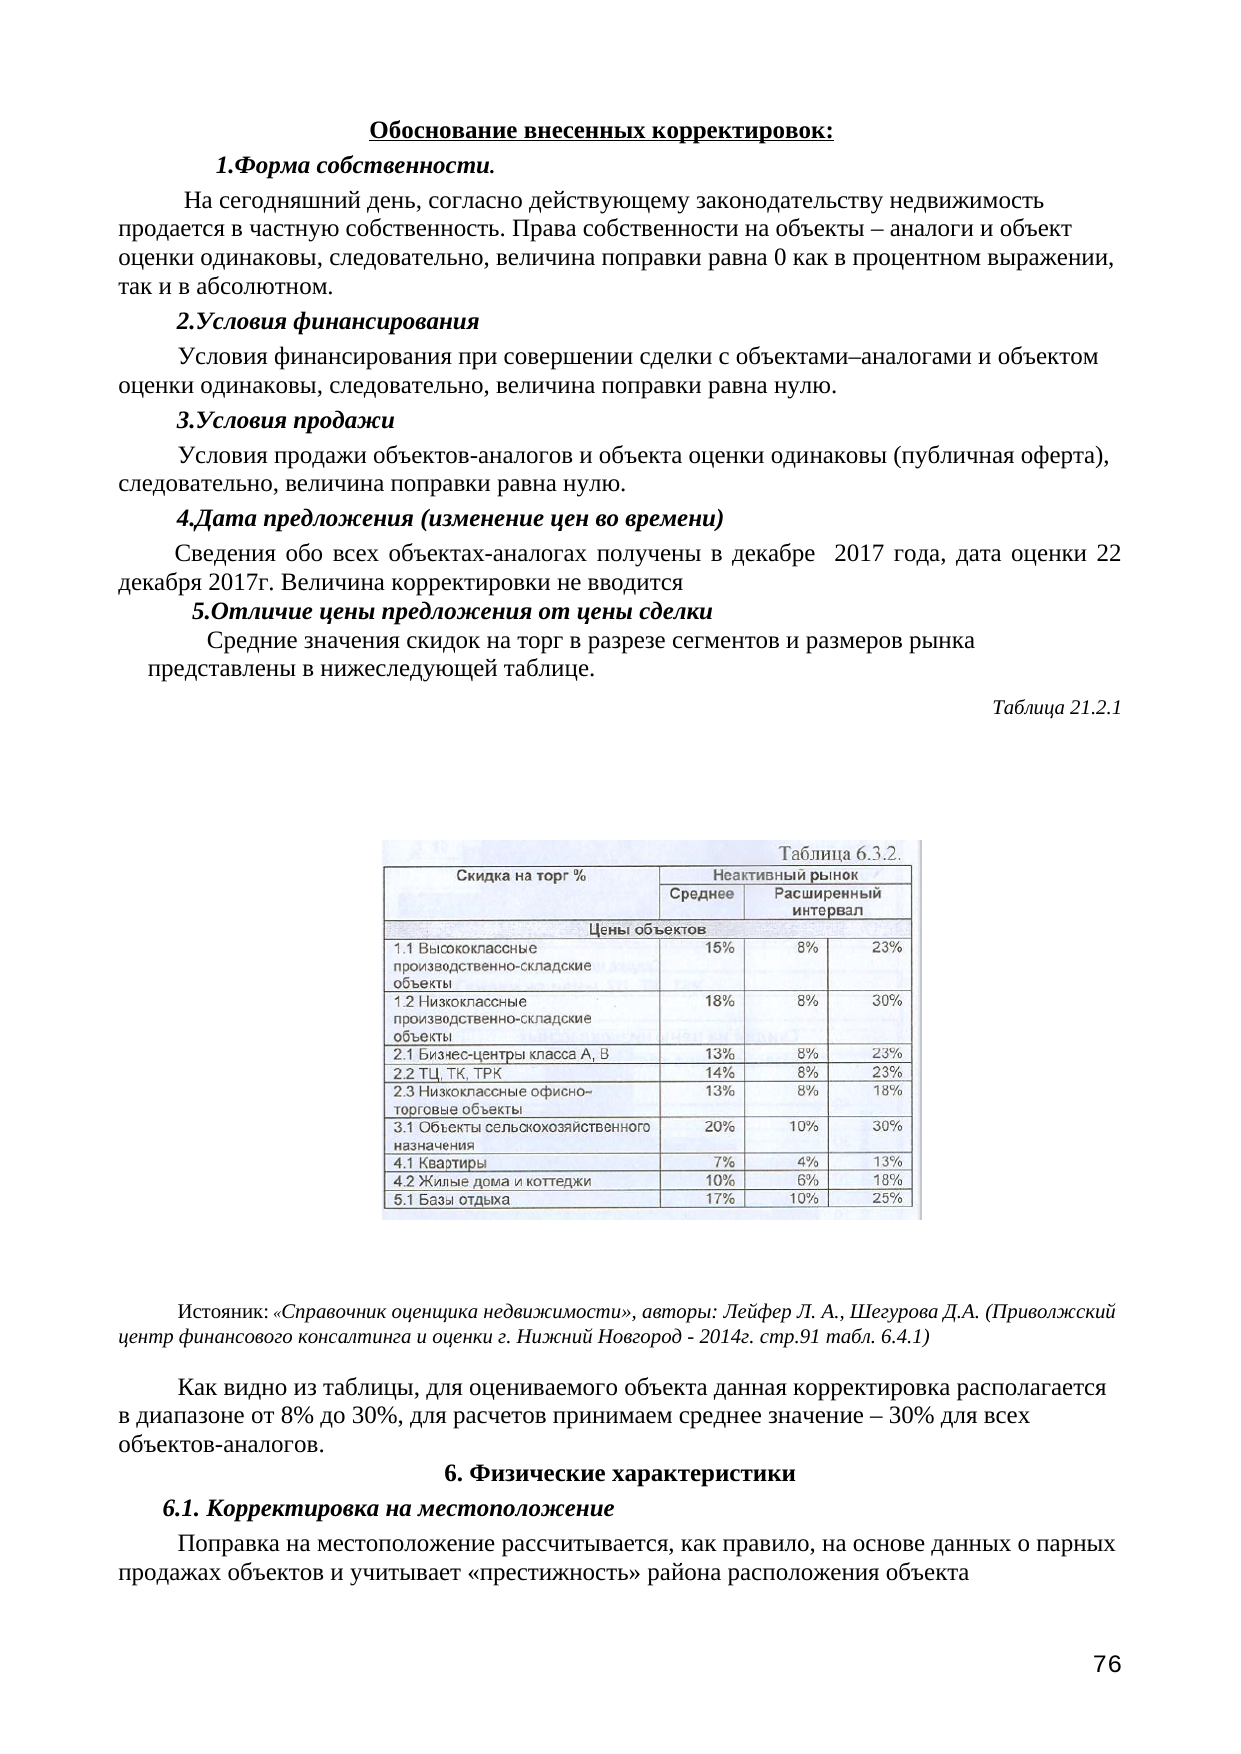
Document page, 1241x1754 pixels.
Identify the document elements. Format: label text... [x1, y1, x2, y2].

text Как видно из таблицы, для оцениваемого объекта данная корректировка располагается в диапазоне от 8% до 30%, для расчетов принимаем среднее значение – 30% для всех объектов-аналогов. [118, 1372, 1122, 1458]
text Условия финансирования при совершении сделки с объектами–аналогами и объектом оценки одинаковы, следовательно, величина поправки равна нулю. [118, 341, 1122, 398]
picture [381, 840, 922, 1220]
text 5.Отличие цены предложения от цены сделки [118, 596, 1122, 625]
text 3.Условия продажи [118, 405, 1122, 433]
text Сведения обо всех объектах-аналогах получены в декабре 2017 года, дата оценки 22 декабря 2017г. Величина корректировки не вводится [118, 538, 1122, 596]
text 2.Условия финансирования [118, 306, 1122, 335]
text Истояник: «Справочник оценщика недвижимости», авторы: Лейфер Л. А., Шегурова Д.А. (Приволжский центр финансового консалтинга и оценки г. Нижний Новгород - 2014г. стр.91 табл. 6.4.1) [118, 1299, 1122, 1348]
text Таблица 21.2.1 [118, 695, 1122, 719]
text Обоснование внесенных корректировок: [118, 115, 1085, 143]
text 4.Дата предложения (изменение цен во времени) [118, 503, 1122, 532]
text Условия продажи объектов-аналогов и объекта оценки одинаковы (публичная оферта), следовательно, величина поправки равна нулю. [118, 440, 1122, 497]
text 6. Физические характеристики [118, 1458, 1122, 1487]
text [118, 1528, 1122, 1585]
text 6.1. Корректировка на местоположение [162, 1493, 1122, 1522]
text На сегодняшний день, согласно действующему законодательству недвижимость продается в частную собственность. Права собственности на объекты – аналоги и объект оценки одинаковы, следовательно, величина поправки равна 0 как в процентном выражении, так и в абсолютном. [118, 185, 1122, 300]
text Средние значения скидок на торг в разрезе сегментов и размеров рынка представлены в нижеследующей таблице. [148, 625, 1122, 682]
text 1.Форма собственности. [118, 150, 1122, 178]
